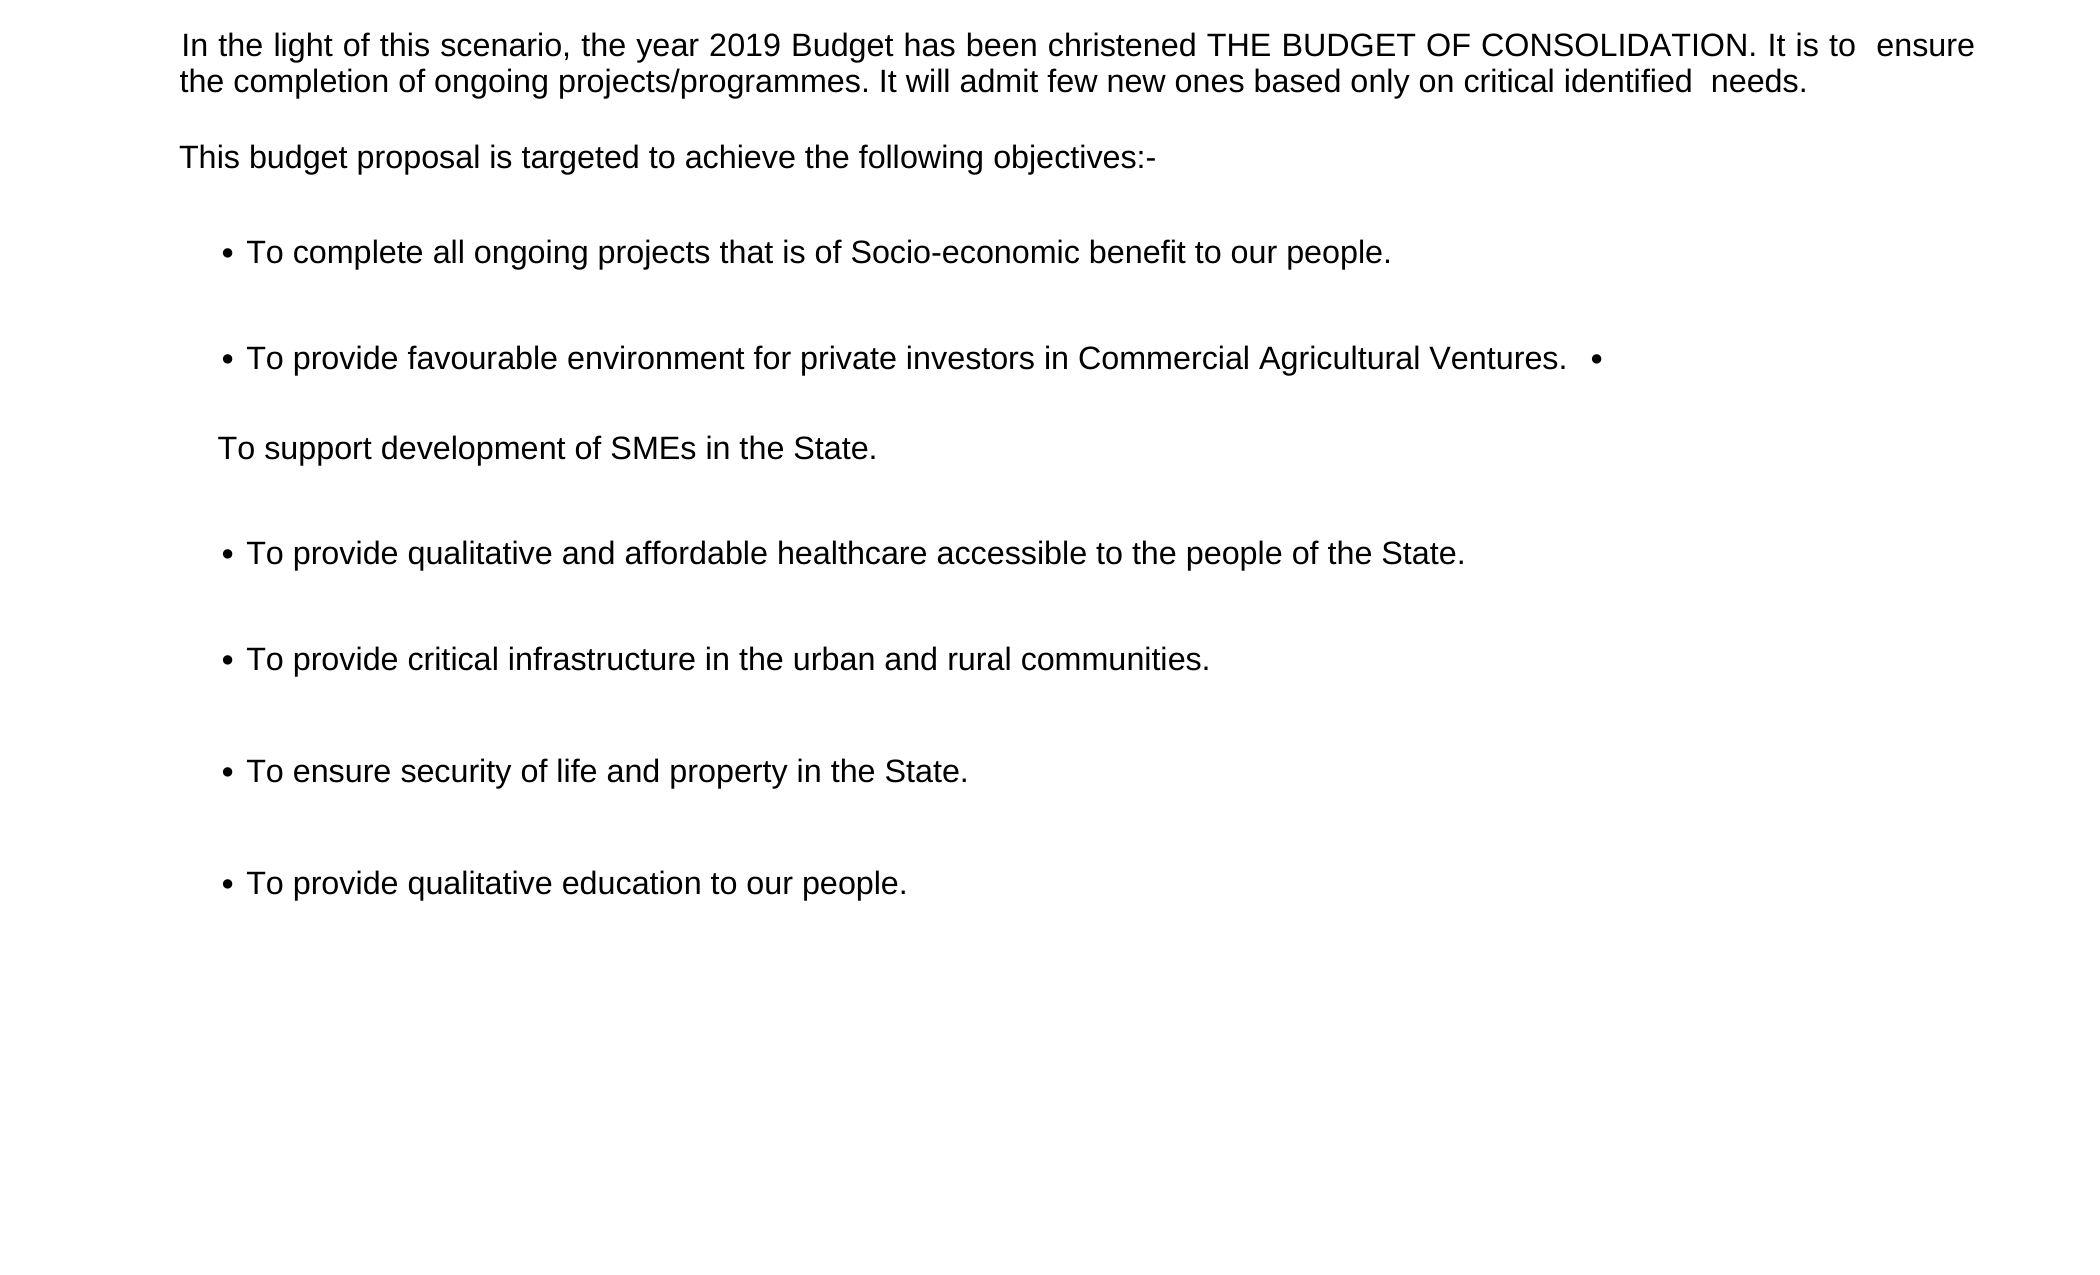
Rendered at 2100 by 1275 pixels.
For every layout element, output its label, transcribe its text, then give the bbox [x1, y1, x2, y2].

text ∙ To provide qualitative and affordable healthcare accessible to the people of the State. [217, 516, 2061, 583]
text This budget proposal is targeted to achieve the following objectives:- [179, 138, 2061, 175]
text ∙ To provide favourable environment for private investors in Commercial Agricultural Ventures. ∙ To support development of SMEs in the State. [217, 322, 1627, 466]
text ∙ To ensure security of life and property in the State. [217, 735, 2061, 801]
text In the light of this scenario, the year 2019 Budget has been christened THE BUDGET OF CONSOLIDATION. It is to ensure the completion of ongoing projects/programmes. It will admit few new ones based only on critical identified needs. [179, 28, 1977, 99]
text ∙ To provide critical infrastructure in the urban and rural communities. [217, 623, 2061, 689]
text ∙ To provide qualitative education to our people. [217, 847, 2061, 913]
text ∙ To complete all ongoing projects that is of Socio-economic benefit to our people. [217, 215, 2061, 282]
